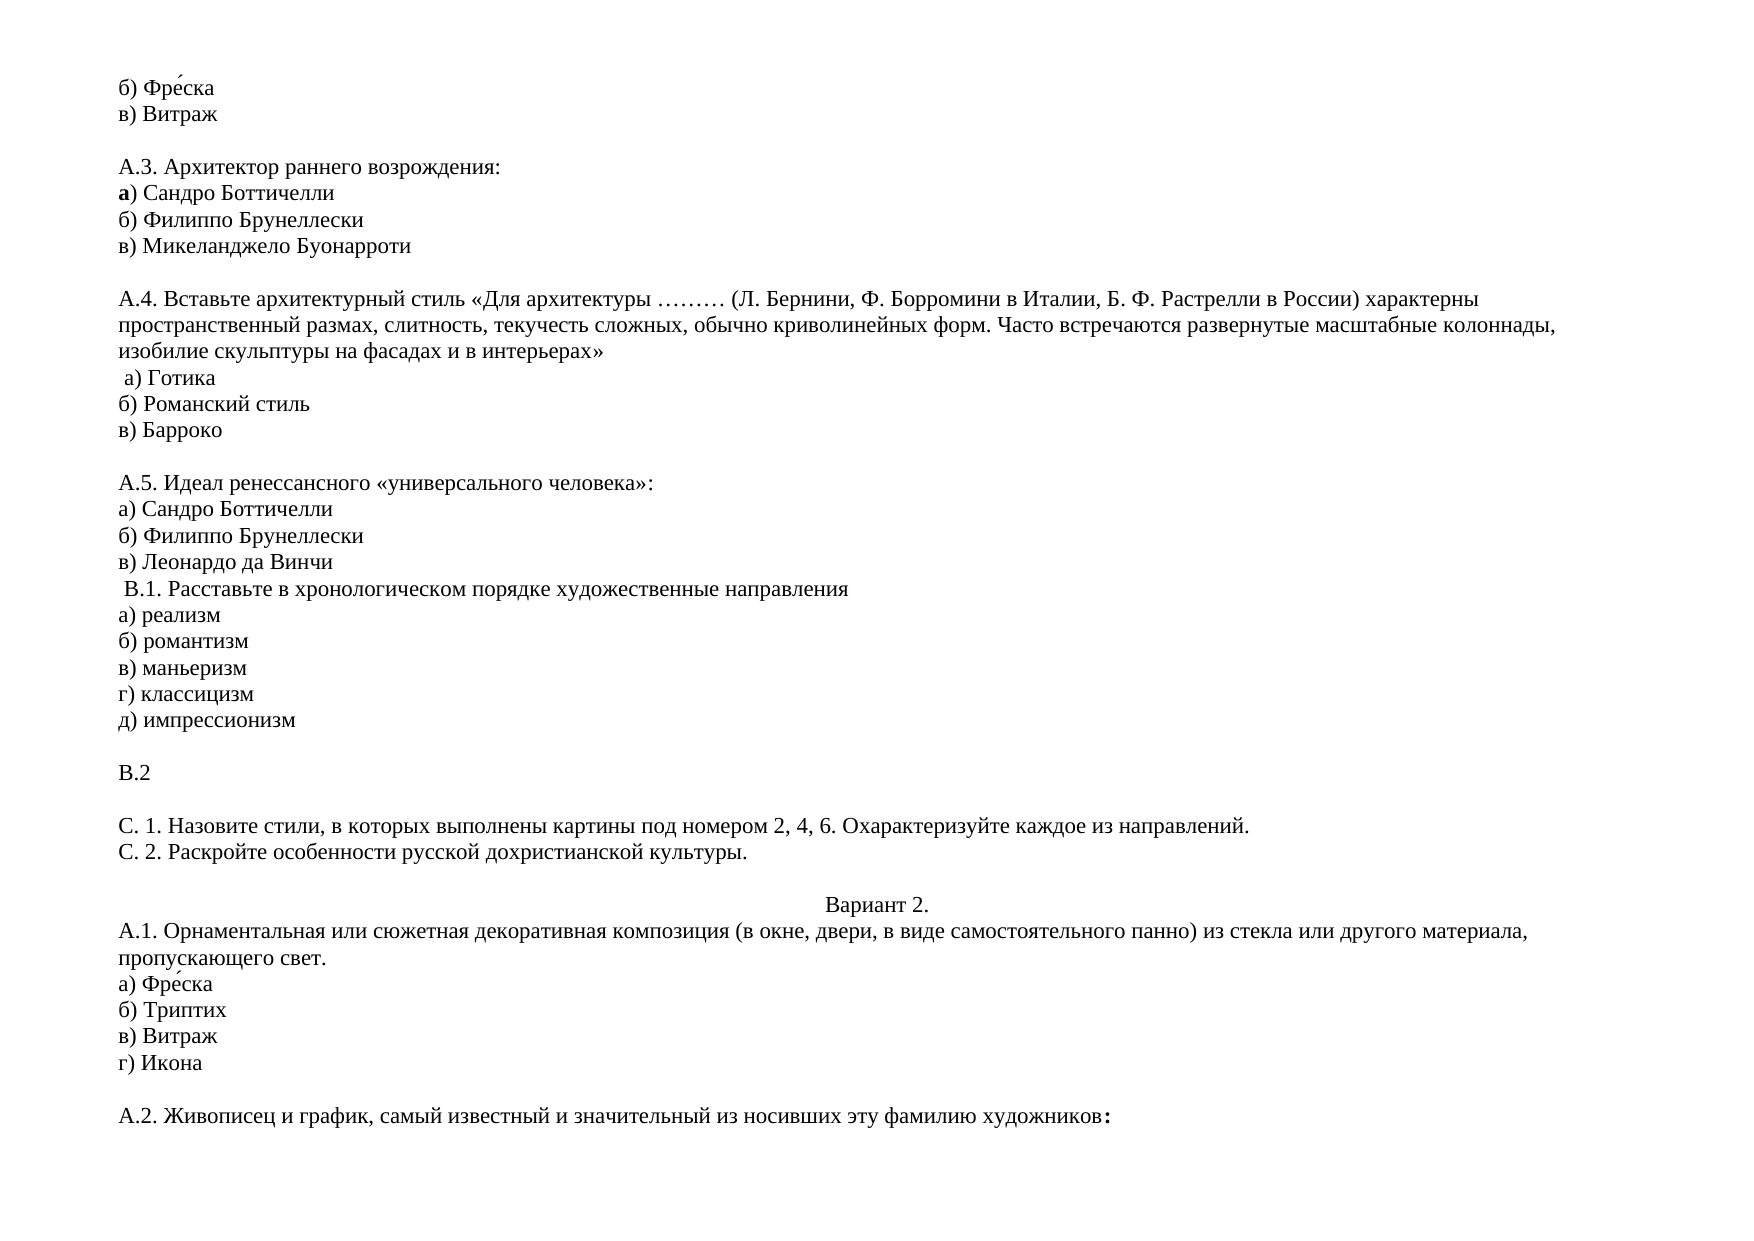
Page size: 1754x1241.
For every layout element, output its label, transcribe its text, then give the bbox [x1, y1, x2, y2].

text Вариант 2. [118, 891, 1636, 917]
text в) маньеризм [118, 654, 1636, 680]
text А.3. Архитектор раннего возрождения: [118, 153, 1636, 179]
text б) Триптих [118, 996, 1636, 1023]
text А.2. Живописец и график, самый известный и значительный из носивших эту фамилию художников: [118, 1102, 1636, 1128]
text а) Фре́ска [118, 970, 1636, 996]
text А.5. Идеал ренессансного «универсального человека»: [118, 469, 1636, 496]
text в) Витраж [118, 1023, 1636, 1049]
text б) Романский стиль [118, 390, 1636, 416]
text а) Готика [118, 364, 1636, 390]
text а) реализм [118, 601, 1636, 627]
text С. 2. Раскройте особенности русской дохристианской культуры. [118, 838, 1636, 864]
text В.1. Расставьте в хронологическом порядке художественные направления [118, 574, 1636, 601]
text А.4. Вставьте архитектурный стиль «Для архитектуры ……… (Л. Бернини, Ф. Борромини в Италии, Б. Ф. Растрелли в России) характерны пространственный размах, слитность, текучесть сложных, обычно криволинейных форм. Часто встречаются развернутые масштабные колоннады, изобилие скульптуры на фасадах и в интерьерах» [118, 285, 1636, 364]
text А.1. Орнаментальная или сюжетная декоративная композиция (в окне, двери, в виде самостоятельного панно) из стекла или другого материала, пропускающего свет. [118, 917, 1636, 970]
text б) романтизм [118, 627, 1636, 654]
text д) импрессионизм [118, 706, 1636, 733]
text а) Сандро Боттичелли [118, 496, 1636, 522]
text г) Икона [118, 1049, 1636, 1075]
text в) Витраж [118, 100, 1636, 127]
text г) классицизм [118, 680, 1636, 706]
text в) Леонардо да Винчи [118, 548, 1636, 574]
text С. 1. Назовите стили, в которых выполнены картины под номером 2, 4, 6. Охарактеризуйте каждое из направлений. [118, 812, 1636, 838]
text В.2 [118, 759, 1636, 785]
text б) Филиппо Брунеллески [118, 206, 1636, 232]
text а) Сандро Боттичелли [118, 179, 1636, 206]
text б) Фре́ска [118, 74, 1636, 100]
text в) Микеланджело Буонарроти [118, 232, 1636, 258]
text б) Филиппо Брунеллески [118, 522, 1636, 548]
text в) Барроко [118, 416, 1636, 443]
